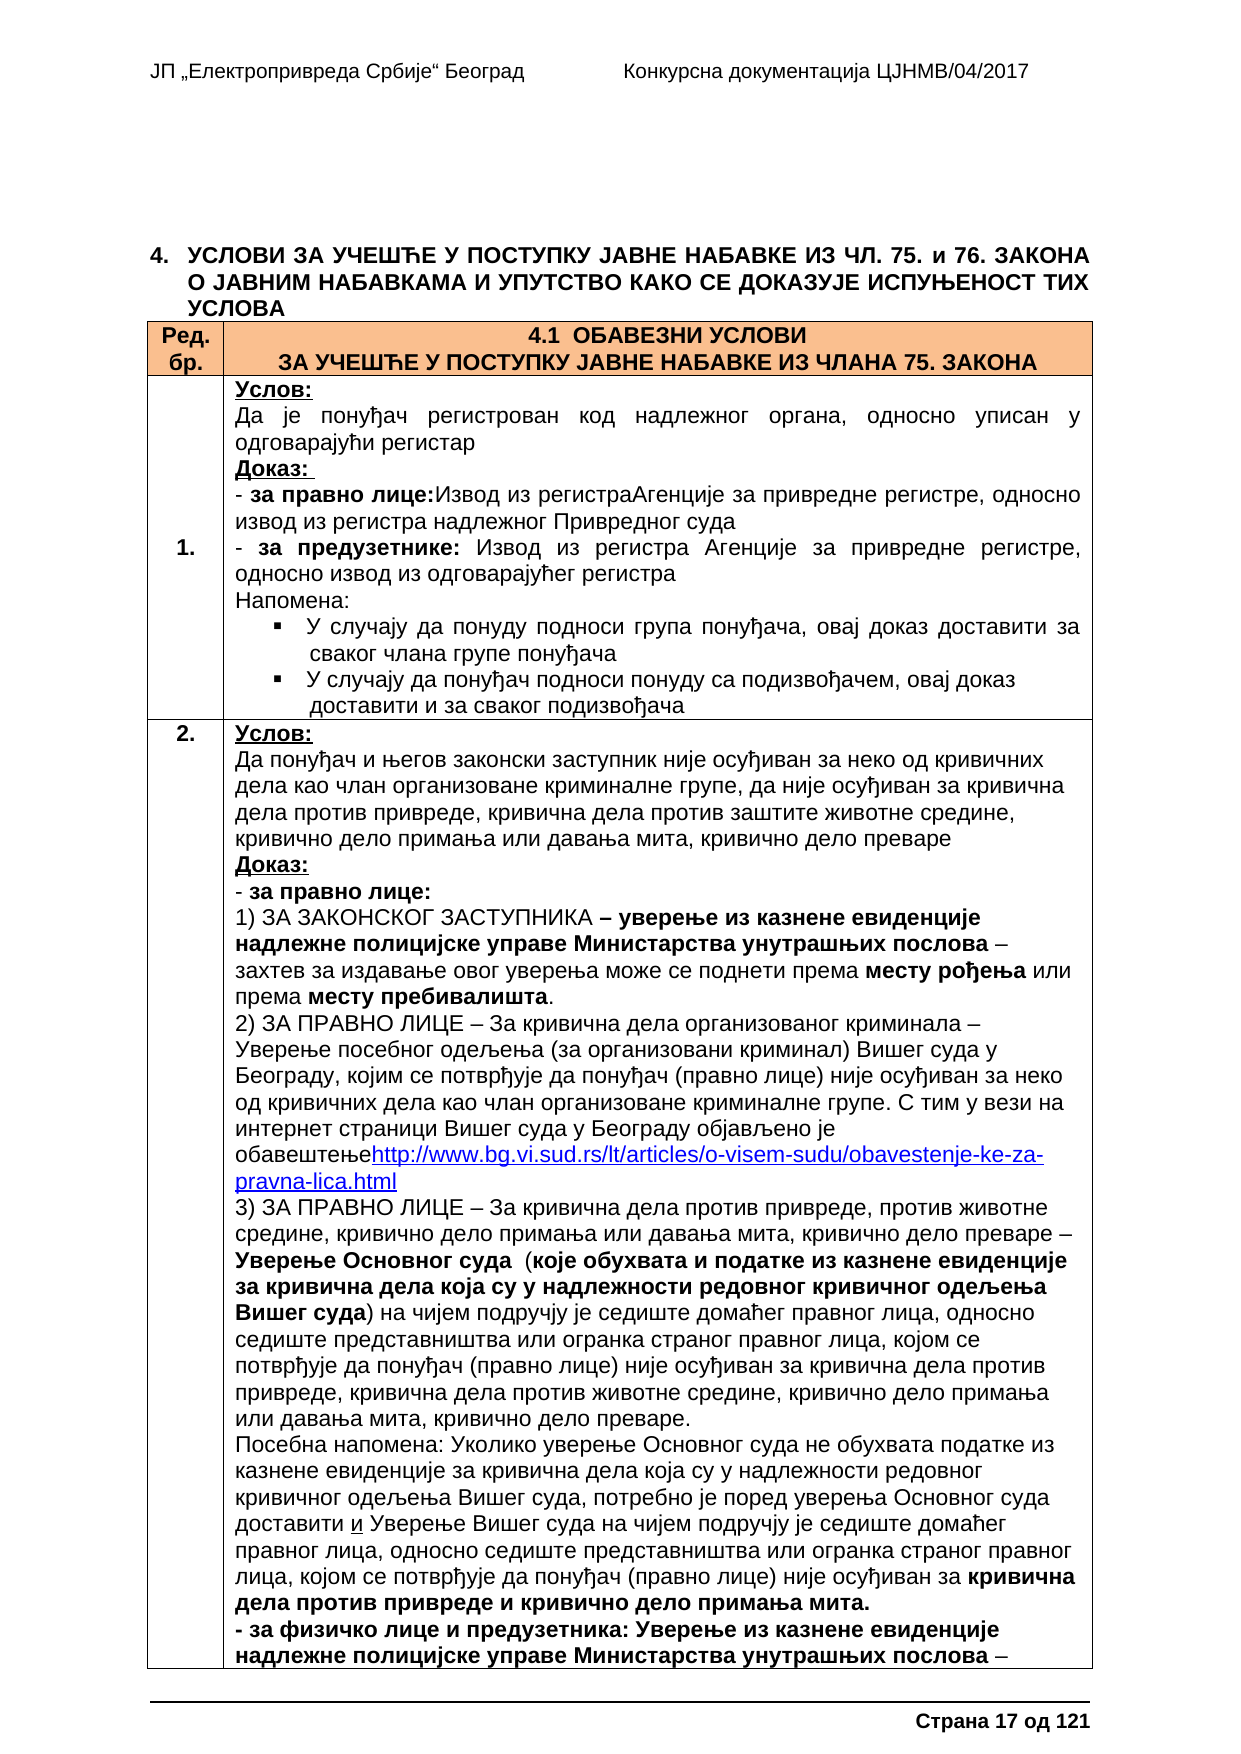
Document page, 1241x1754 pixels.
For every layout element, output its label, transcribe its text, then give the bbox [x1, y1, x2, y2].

table_cell 1. [148, 376, 223, 718]
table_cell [224, 720, 1092, 1668]
table_header 4.1 ОБАВЕЗНИ УСЛОВИ ЗА УЧЕШЋЕ У ПОСТУПКУ ЈАВНЕ НАБАВКЕ ИЗ ЧЛАНА 75. ЗАКОНА [224, 322, 1092, 375]
table_header Ред. бр. [148, 322, 223, 375]
subtitle УСЛОВИ ЗА УЧЕШЋЕ У ПОСТУПКУ ЈАВНЕ НАБАВКЕ ИЗ ЧЛ. 75. и 76. ЗАКОНА О ЈАВНИМ НАБАВКАМА И УПУТСТВО КАКО СЕ ДОКАЗУЈЕ ИСПУЊЕНОСТ ТИХ УСЛОВА [150, 242, 1090, 321]
table_cell 2. [148, 720, 223, 1668]
table_cell Услов: Да је понуђач регистрован код надлежног органа, односно уписан у одговарајући регистар Доказ: - за правно лице:Извод из регистраАгенције за привредне регистре, односно извод из регистра надлежног Привредног суда - за предузетнике: Извод из регистра Агенције за привредне регистре, односно извод из одговарајућег регистра Напомена: У случају да понуду подноси група понуђача, овај доказ доставити за сваког члана групе понуђача У случају да понуђач подноси понуду са подизвођачем, овај доказ доставити и за сваког подизвођача [224, 376, 1092, 718]
